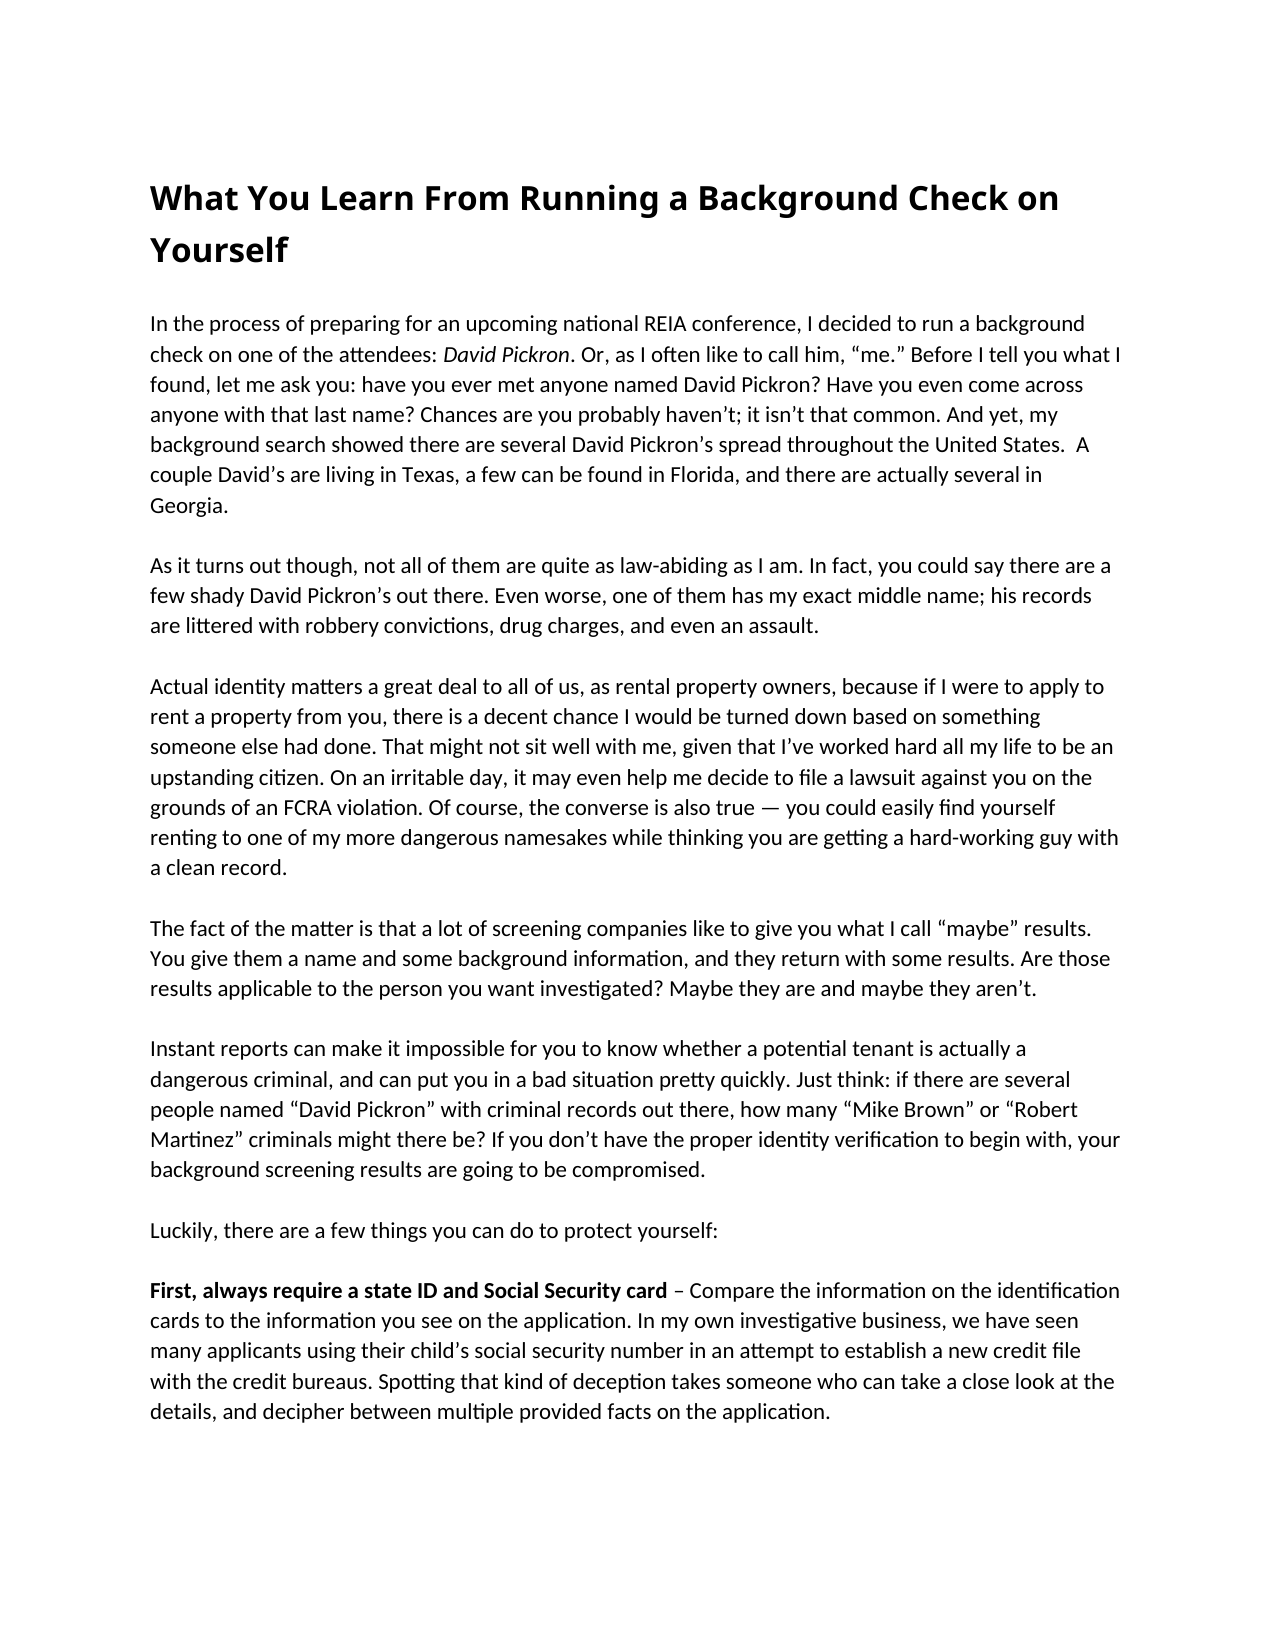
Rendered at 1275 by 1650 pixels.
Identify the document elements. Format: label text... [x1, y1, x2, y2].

text Actual identity matters a great deal to all of us, as rental property owners, because if I were to apply to rent a property from you, there is a decent chance I would be turned down based on something someone else had done. That might not sit well with me, given that I’ve worked hard all my life to be an upstanding citizen. On an irritable day, it may even help me decide to file a lawsuit against you on the grounds of an FCRA violation. Of course, the converse is also true — you could easily find yourself renting to one of my more dangerous namesakes while thinking you are getting a hard-working guy with a clean record. [150, 672, 1125, 881]
text As it turns out though, not all of them are quite as law-abiding as I am. In fact, you could say there are a few shady David Pickron’s out there. Even worse, one of them has my exact middle name; his records are littered with robbery convictions, drug charges, and even an assault. [150, 551, 1125, 640]
text Luckily, there are a few things you can do to protect yourself: [150, 1216, 1125, 1244]
text Instant reports can make it impossible for you to know whether a potential tenant is actually a dangerous criminal, and can put you in a bad situation pretty quickly. Just think: if there are several people named “David Pickron” with criminal records out there, how many “Mike Brown” or “Robert Martinez” criminals might there be? If you don’t have the proper identity verification to begin with, your background screening results are going to be compromised. [150, 1034, 1125, 1183]
text In the process of preparing for an upcoming national REIA conference, I decided to run a background check on one of the attendees: David Pickron. Or, as I often like to call him, “me.” Before I tell you what I found, let me ask you: have you ever met anyone named David Pickron? Have you even come across anyone with that last name? Chances are you probably haven’t; it isn’t that common. And yet, my background search showed there are several David Pickron’s spread throughout the United States. A couple David’s are living in Texas, a few can be found in Florida, and there are actually several in Georgia. [150, 309, 1125, 519]
text First, always require a state ID and Social Security card – Compare the information on the identification cards to the information you see on the application. In my own investigative business, we have seen many applicants using their child’s social security number in an attempt to establish a new credit file with the credit bureaus. Spotting that kind of deception takes someone who can take a close look at the details, and decipher between multiple provided facts on the application. [150, 1276, 1125, 1425]
subtitle What You Learn From Running a Background Check on Yourself [150, 175, 1125, 273]
text The fact of the matter is that a lot of screening companies like to give you what I call “maybe” results. You give them a name and some background information, and they return with some results. Are those results applicable to the person you want investigated? Maybe they are and maybe they aren’t. [150, 914, 1125, 1002]
